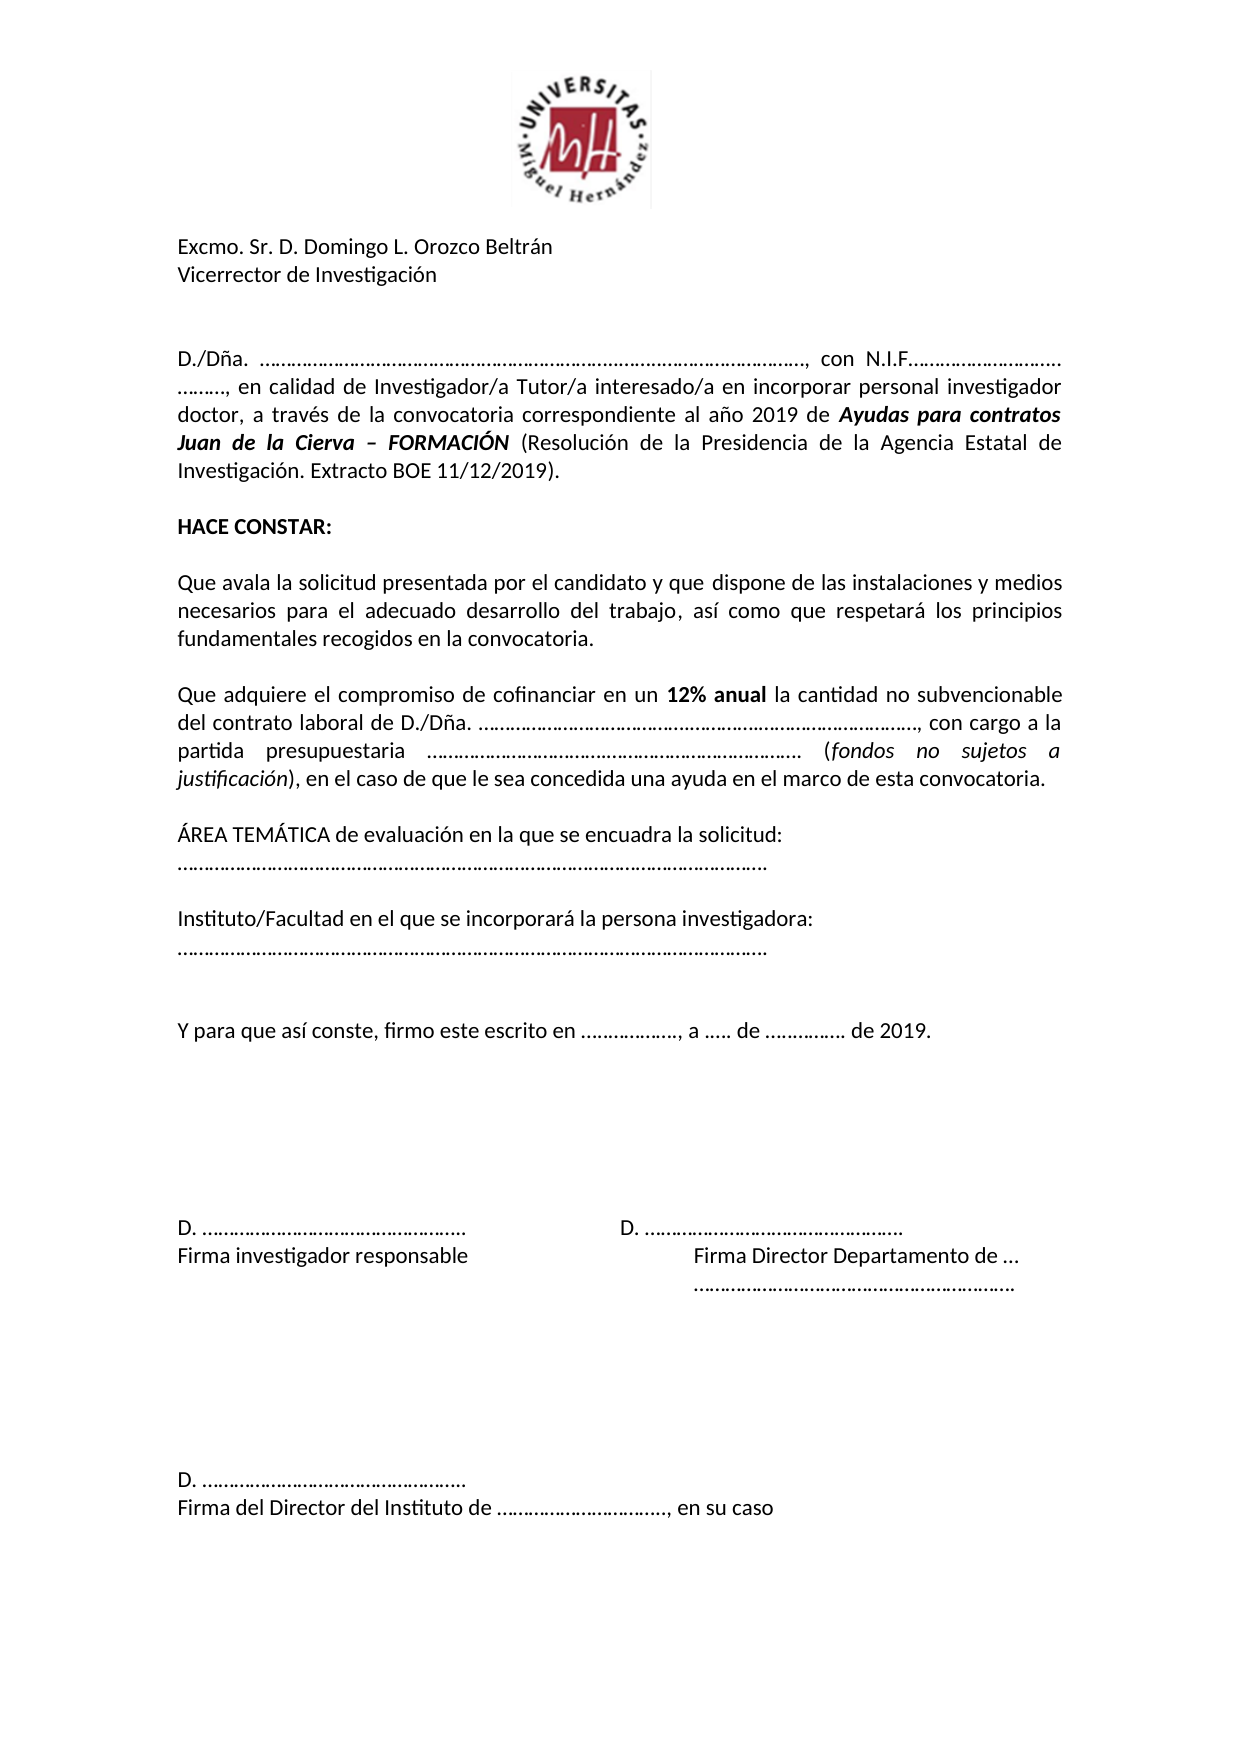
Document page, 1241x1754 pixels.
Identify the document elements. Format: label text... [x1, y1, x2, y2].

text Excmo. Sr. D. Domingo L. Orozco Beltrán [177, 232, 1063, 260]
text Firma investigador responsable Firma Director Departamento de … [177, 1241, 1063, 1269]
text Que avala la solicitud presentada por el candidato y que dispone de las instalaciones y medios necesarios para el adecuado desarrollo del trabajo, así como que respetará los principios fundamentales recogidos en la convocatoria. [177, 568, 1063, 652]
text Vicerrector de Investigación [177, 260, 1063, 288]
picture [511, 70, 652, 209]
text HACE CONSTAR: [177, 512, 1063, 540]
text ……………………………………………………. [177, 1269, 1063, 1297]
text Instituto/Facultad en el que se incorporará la persona investigadora: [177, 904, 1063, 933]
text ÁREA TEMÁTICA de evaluación en la que se encuadra la solicitud: [177, 821, 1063, 848]
text D. ………………………………………….. [177, 1465, 1063, 1493]
text …………………………………………………………………………………………………. [177, 933, 1063, 961]
text Que adquiere el compromiso de cofinanciar en un 12% anual la cantidad no subvencionable del contrato laboral de D./Dña. ………………………………….………….…………………………, con cargo a la partida presupuestaria …………………………….………………………………. (fondos no sujetos a justificación), en el caso de que le sea concedida una ayuda en el marco de esta convocatoria. [177, 680, 1063, 792]
text D./Dña. …………………………………………………………..……..………………………, con N.I.F………………………..………, en calidad de Investigador/a Tutor/a interesado/a en incorporar personal investigador doctor, a través de la convocatoria correspondiente al año 2019 de Ayudas para contratos Juan de la Cierva – FORMACIÓN (Resolución de la Presidencia de la Agencia Estatal de Investigación. Extracto BOE 11/12/2019). [177, 344, 1063, 484]
text …………………………………………………………………………………………………. [177, 848, 1063, 877]
text D. ………………………………………….. D. …………………………………………. [177, 1213, 1063, 1241]
text Firma del Director del Instituto de ………………………….., en su caso [177, 1493, 1063, 1521]
text Y para que así conste, firmo este escrito en …..…………., a .…. de …..………. de 2019. [177, 1017, 1063, 1045]
